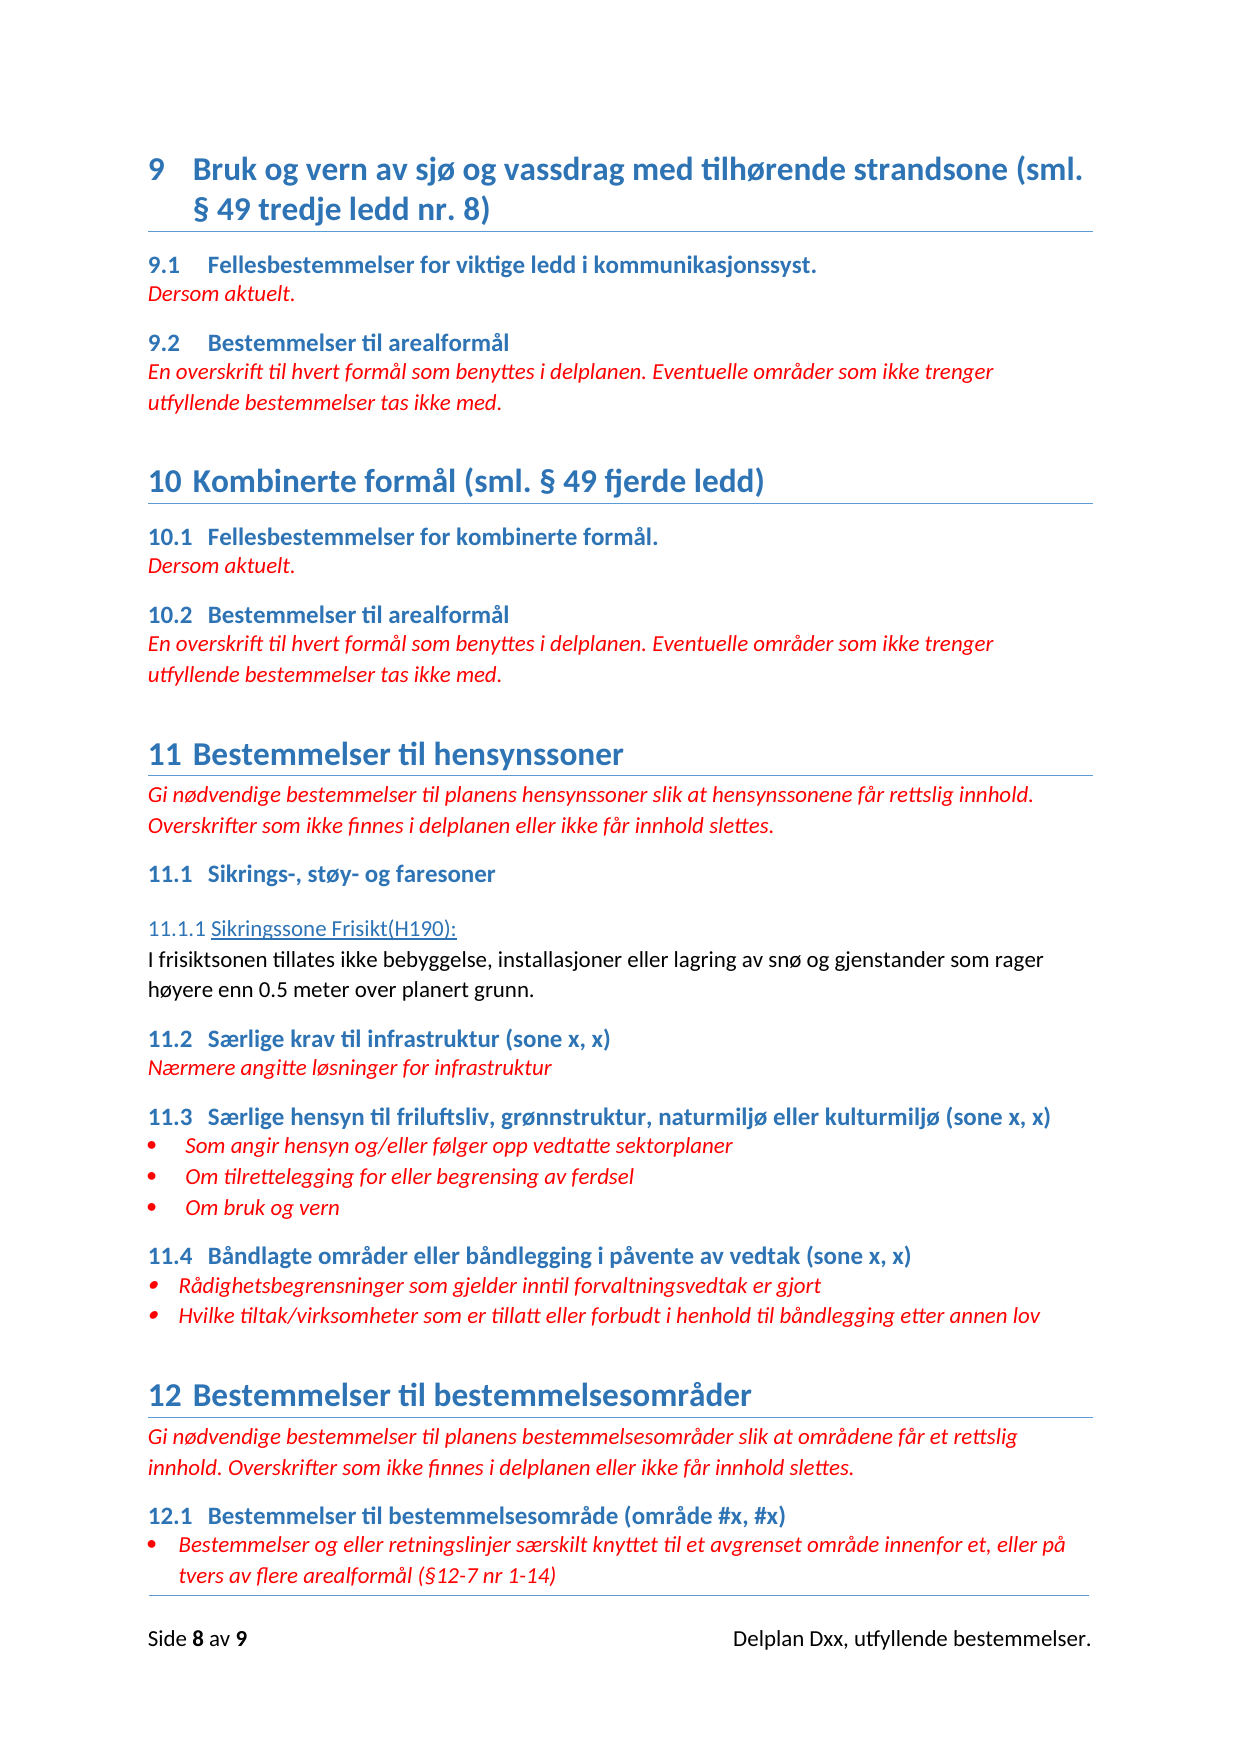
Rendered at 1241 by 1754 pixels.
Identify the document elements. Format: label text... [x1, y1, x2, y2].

text En overskrift til hvert formål som benyttes i delplanen. Eventuelle områder som ikke trenger utfyllende bestemmelser tas ikke med. [148, 357, 1093, 416]
text Nærmere angitte løsninger for infrastruktur [148, 1053, 1093, 1082]
subtitle Fellesbestemmelser for kombinerte formål. [148, 521, 1093, 551]
subtitle Bruk og vern av sjø og vassdrag med tilhørende strandsone (sml. § 49 tredje ledd nr. 8) [148, 148, 1093, 231]
subtitle Bestemmelser til arealformål [148, 599, 1093, 629]
list Om tilrettelegging for eller begrensing av ferdsel [148, 1162, 1093, 1190]
subtitle Sikringssone Frisikt(H190): [148, 914, 1093, 942]
text Dersom aktuelt. [148, 279, 1093, 307]
list Bestemmelser og eller retningslinjer særskilt knyttet til et avgrenset område innenfor et, eller på tvers av flere arealformål (§12-7 nr 1-14) [148, 1531, 1093, 1589]
subtitle Sikrings-, støy- og faresoner [148, 859, 1093, 889]
text En overskrift til hvert formål som benyttes i delplanen. Eventuelle områder som ikke trenger utfyllende bestemmelser tas ikke med. [148, 629, 1093, 688]
list Rådighetsbegrensninger som gjelder inntil forvaltningsvedtak er gjort [148, 1271, 1093, 1299]
subtitle Bestemmelser til hensynssoner [148, 732, 1093, 775]
subtitle Særlige hensyn til friluftsliv, grønnstruktur, naturmiljø eller kulturmiljø (sone x, x) [148, 1101, 1093, 1131]
text Dersom aktuelt. [148, 551, 1093, 579]
subtitle Særlige krav til infrastruktur (sone x, x) [148, 1023, 1093, 1053]
subtitle Bestemmelser til arealformål [148, 327, 1093, 357]
subtitle Kombinerte formål (sml. § 49 fjerde ledd) [148, 460, 1093, 503]
text I frisiktsonen tillates ikke bebyggelse, installasjoner eller lagring av snø og gjenstander som rager høyere enn 0.5 meter over planert grunn. [148, 945, 1093, 1004]
subtitle Fellesbestemmelser for viktige ledd i kommunikasjonssyst. [148, 249, 1093, 279]
subtitle Båndlagte områder eller båndlegging i påvente av vedtak (sone x, x) [148, 1240, 1093, 1271]
subtitle Bestemmelser til bestemmelsesområder [148, 1374, 1093, 1417]
list Som angir hensyn og/eller følger opp vedtatte sektorplaner [148, 1131, 1093, 1159]
subtitle Bestemmelser til bestemmelsesområde (område #x, #x) [148, 1500, 1093, 1531]
text Gi nødvendige bestemmelser til planens hensynssoner slik at hensynssonene får rettslig innhold. Overskrifter som ikke finnes i delplanen eller ikke får innhold slettes. [148, 781, 1093, 839]
list Hvilke tiltak/virksomheter som er tillatt eller forbudt i henhold til båndlegging etter annen lov [148, 1302, 1093, 1329]
list Om bruk og vern [148, 1193, 1093, 1221]
text Gi nødvendige bestemmelser til planens bestemmelsesområder slik at områdene får et rettslig innhold. Overskrifter som ikke finnes i delplanen eller ikke får innhold slettes. [148, 1422, 1093, 1481]
